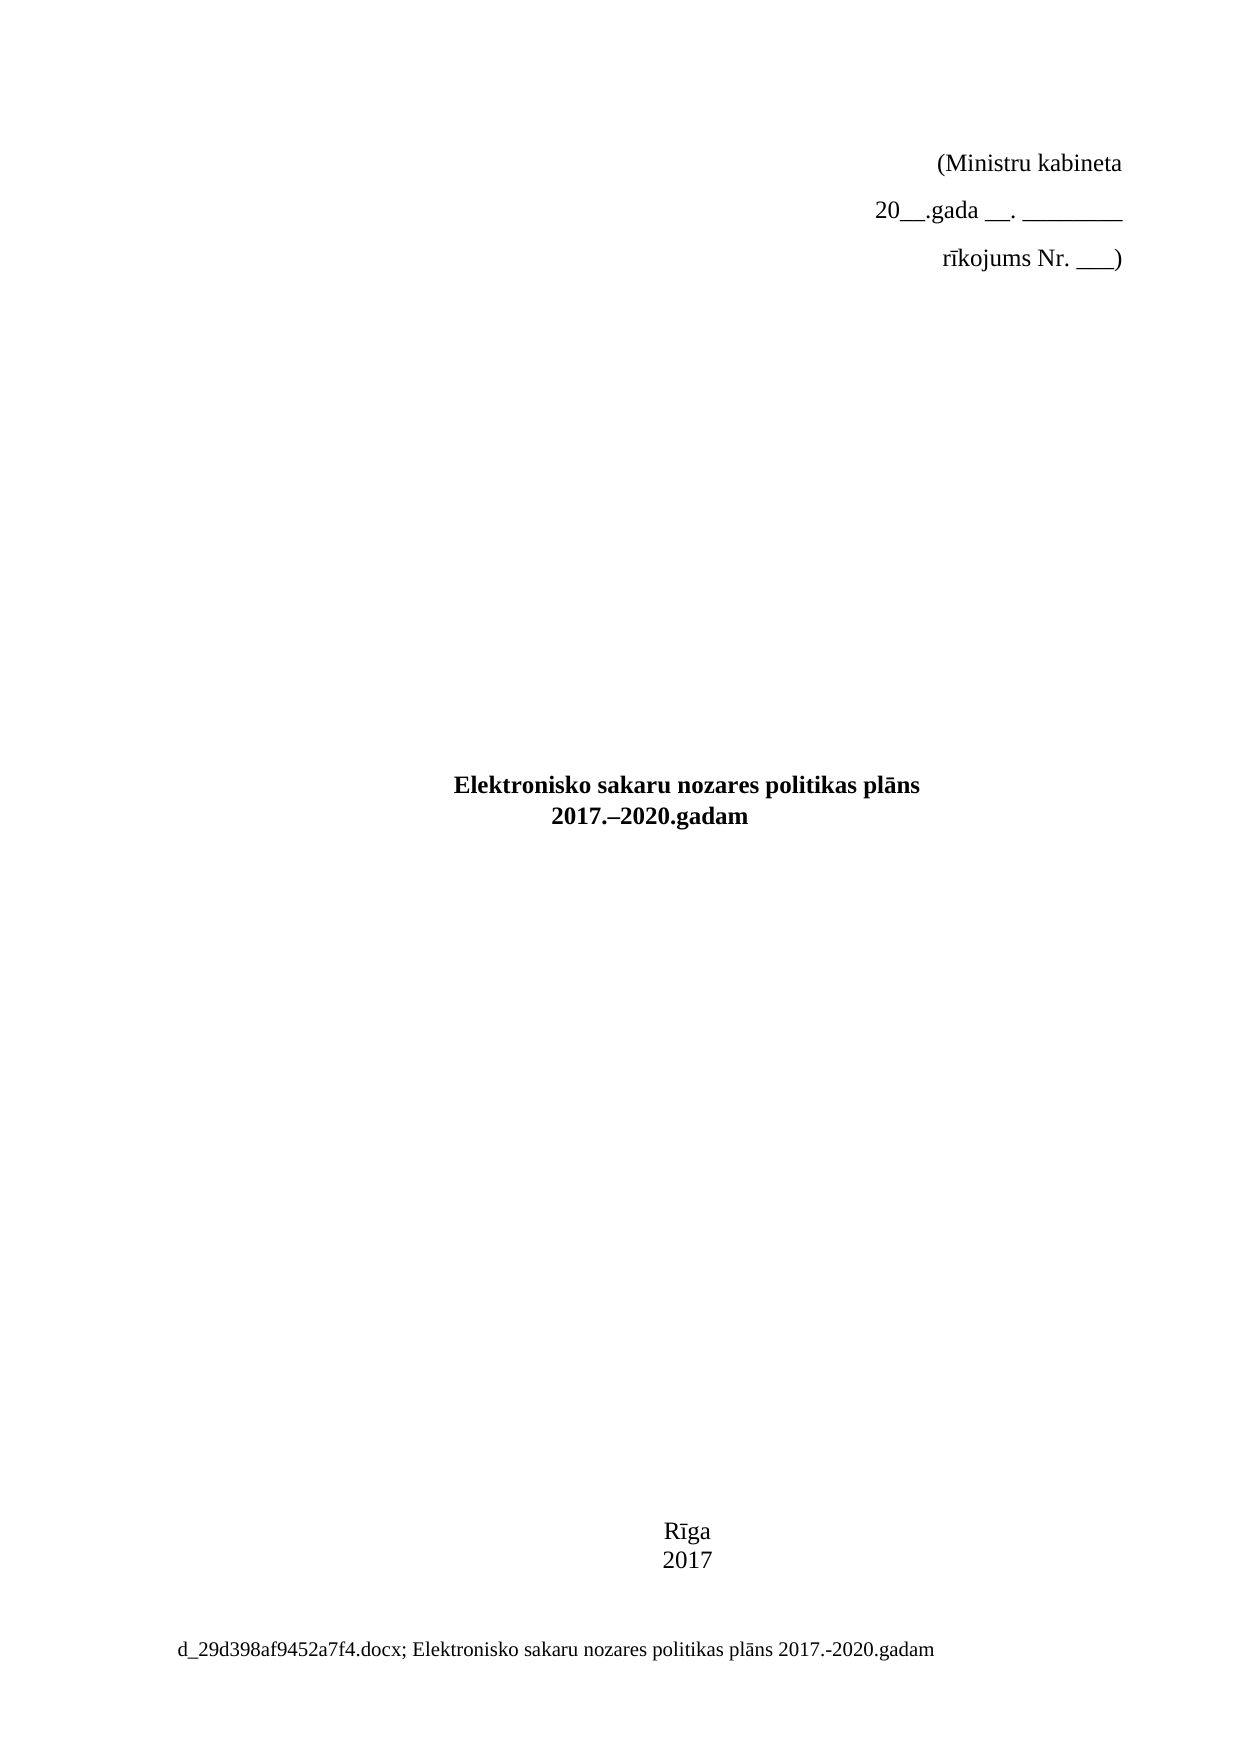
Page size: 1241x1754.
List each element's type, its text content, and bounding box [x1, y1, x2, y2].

text (Ministru kabineta [177, 148, 1122, 176]
text Elektronisko sakaru nozares politikas plāns 2017.–2020.gadam [177, 770, 1122, 829]
text Rīga [177, 1516, 1122, 1545]
text rīkojums Nr. ___) [177, 243, 1122, 272]
text 2017 [177, 1545, 1122, 1574]
text 20__.gada __. ________ [177, 195, 1122, 224]
